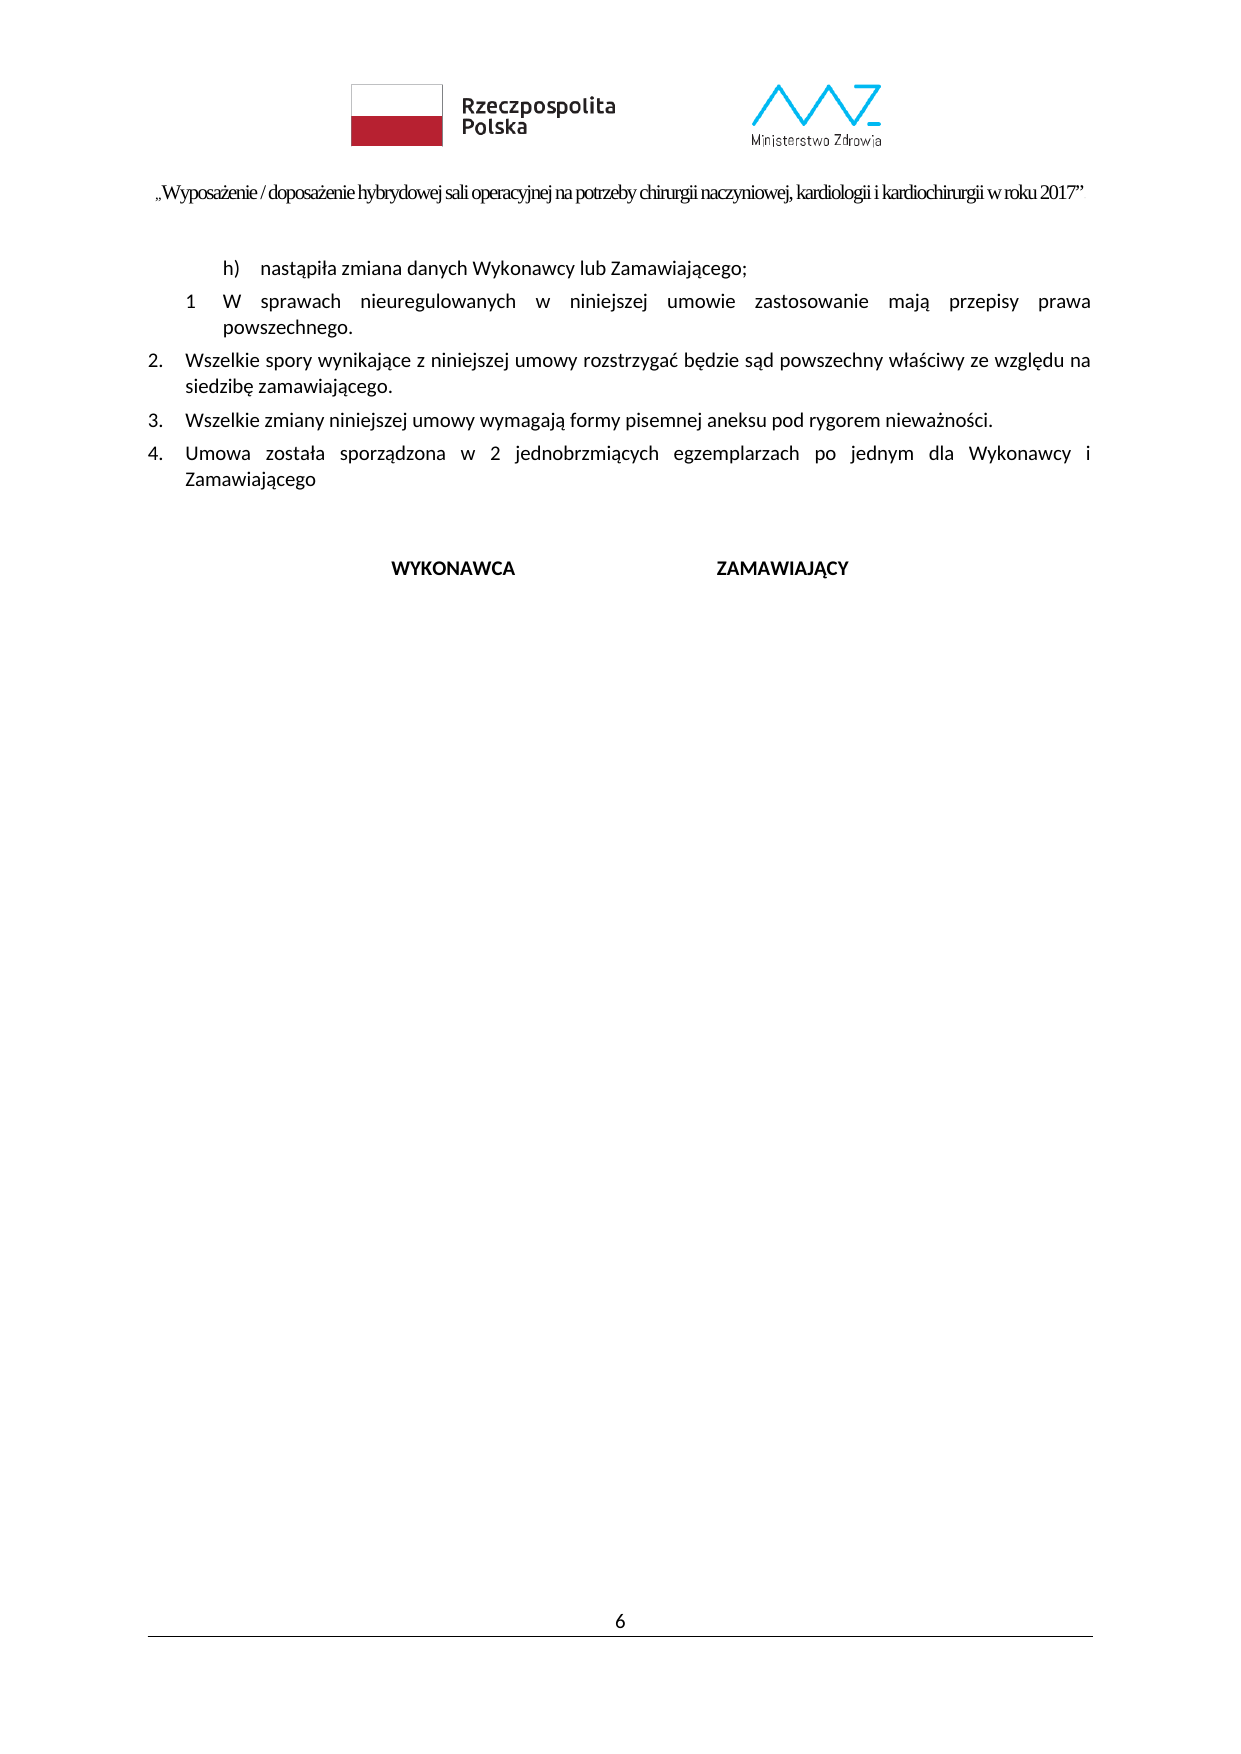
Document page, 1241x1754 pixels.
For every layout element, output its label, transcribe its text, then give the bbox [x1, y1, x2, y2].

list Wszelkie zmiany niniejszej umowy wymagają formy pisemnej aneksu pod rygorem nieważności. [148, 407, 1093, 432]
list W sprawach nieuregulowanych w niniejszej umowie zastosowanie mają przepisy prawa powszechnego. [185, 288, 1093, 339]
list Wszelkie spory wynikające z niniejszej umowy rozstrzygać będzie sąd powszechny właściwy ze względu na siedzibę zamawiającego. [148, 348, 1093, 398]
list Umowa została sporządzona w 2 jednobrzmiących egzemplarzach po jednym dla Wykonawcy i Zamawiającego [148, 441, 1093, 491]
picture [335, 73, 905, 162]
list nastąpiła zmiana danych Wykonawcy lub Zamawiającego; [223, 255, 1093, 280]
text WYKONAWCA ZAMAWIAJĄCY [148, 555, 1093, 581]
